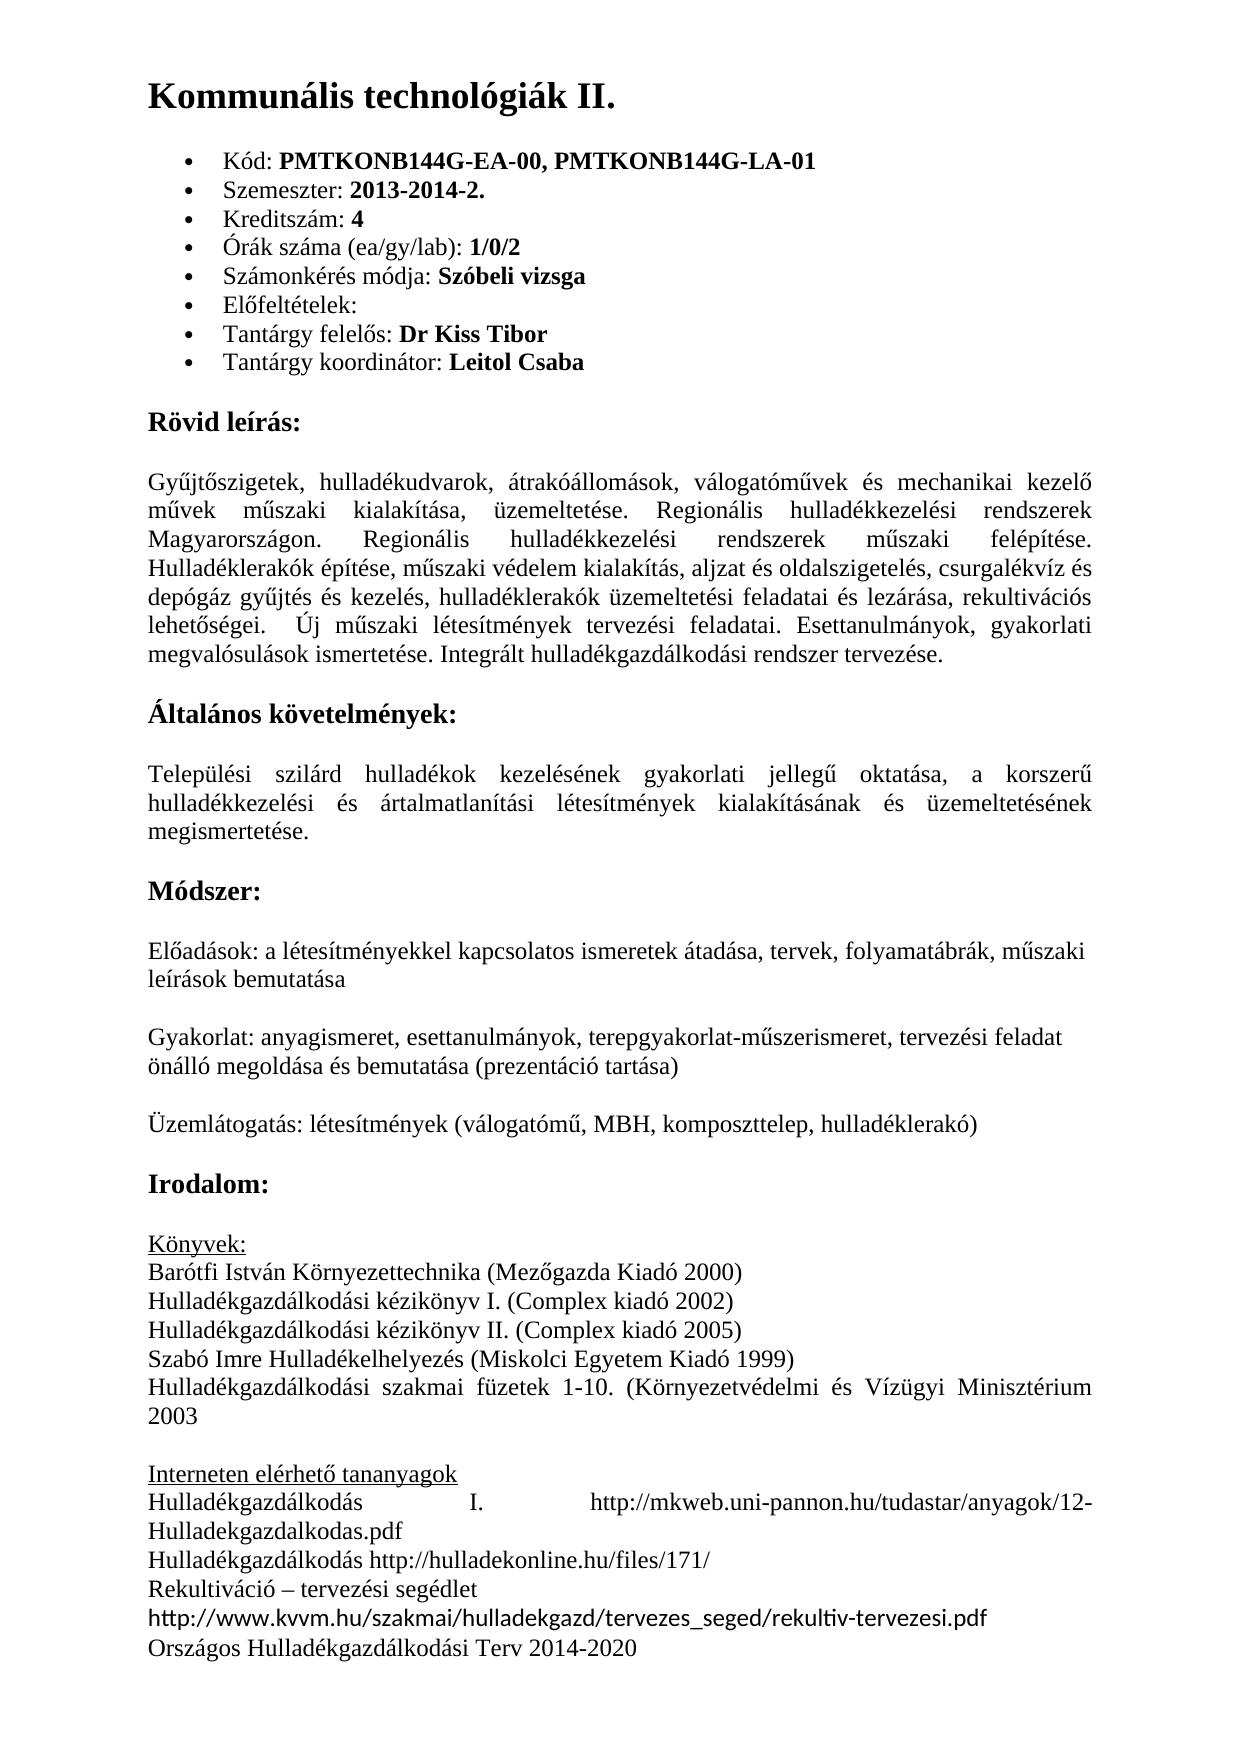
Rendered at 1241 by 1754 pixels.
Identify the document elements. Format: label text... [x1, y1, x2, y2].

list Szemeszter: 2013-2014-2. [185, 175, 1093, 204]
text Országos Hulladékgazdálkodási Terv 2014-2020 [148, 1633, 1093, 1662]
list Előfeltételek: [185, 290, 1093, 319]
text Előadások: a létesítményekkel kapcsolatos ismeretek átadása, tervek, folyamatábrák, műszaki leírások bemutatása [148, 936, 1093, 993]
text Irodalom: [148, 1167, 1093, 1199]
text Települési szilárd hulladékok kezelésének gyakorlati jellegű oktatása, a korszerű hulladékkezelési és ártalmatlanítási létesítmények kialakításának és üzemeltetésének megismertetése. [148, 759, 1093, 845]
list Órák száma (ea/gy/lab): 1/0/2 [185, 232, 1093, 261]
text Általános követelmények: [148, 697, 1093, 730]
list Tantárgy felelős: Dr Kiss Tibor [185, 319, 1093, 347]
text Hulladékgazdálkodási szakmai füzetek 1-10. (Környezetvédelmi és Vízügyi Minisztérium 2003 [148, 1372, 1093, 1430]
text Rövid leírás: [148, 405, 1093, 438]
list Tantárgy koordinátor: Leitol Csaba [185, 347, 1093, 376]
text Hulladékgazdálkodási kézikönyv I. (Complex kiadó 2002) [148, 1286, 1093, 1315]
text Módszer: [148, 874, 1093, 907]
text Barótfi István Környezettechnika (Mezőgazda Kiadó 2000) [148, 1257, 1093, 1286]
list Számonkérés módja: Szóbeli vizsga [185, 261, 1093, 290]
text Hulladékgazdálkodási kézikönyv II. (Complex kiadó 2005) [148, 1315, 1093, 1344]
text Üzemlátogatás: létesítmények (válogatómű, MBH, komposzttelep, hulladéklerakó) [148, 1109, 1093, 1138]
text http://www.kvvm.hu/szakmai/hulladekgazd/tervezes_seged/rekultiv-tervezesi.pdf [148, 1602, 1093, 1633]
list Kód: PMTKONB144G-EA-00, PMTKONB144G-LA-01 [185, 146, 1093, 175]
text Szabó Imre Hulladékelhelyezés (Miskolci Egyetem Kiadó 1999) [148, 1344, 1093, 1372]
text Könyvek: [148, 1229, 1093, 1257]
text Interneten elérhető tananyagok [148, 1459, 1093, 1487]
list Kreditszám: 4 [185, 204, 1093, 232]
text Rekultiváció – tervezési segédlet [148, 1574, 1093, 1602]
text Hulladékgazdálkodás I. http://mkweb.uni-pannon.hu/tudastar/anyagok/12-Hulladekgazdalkodas.pdf [148, 1487, 1093, 1545]
text Gyakorlat: anyagismeret, esettanulmányok, terepgyakorlat-műszerismeret, tervezési feladat önálló megoldása és bemutatása (prezentáció tartása) [148, 1022, 1093, 1080]
text Hulladékgazdálkodás http://hulladekonline.hu/files/171/ [148, 1545, 1093, 1574]
text Kommunális technológiák II. [148, 74, 1093, 117]
text Gyűjtőszigetek, hulladékudvarok, átrakóállomások, válogatóművek és mechanikai kezelő művek műszaki kialakítása, üzemeltetése. Regionális hulladékkezelési rendszerek Magyarországon. Regionális hulladékkezelési rendszerek műszaki felépítése. Hulladéklerakók építése, műszaki védelem kialakítás, aljzat és oldalszigetelés, csurgalékvíz és depógáz gyűjtés és kezelés, hulladéklerakók üzemeltetési feladatai és lezárása, rekultivációs lehetőségei. Új műszaki létesítmények tervezési feladatai. Esettanulmányok, gyakorlati megvalósulások ismertetése. Integrált hulladékgazdálkodási rendszer tervezése. [148, 467, 1093, 668]
